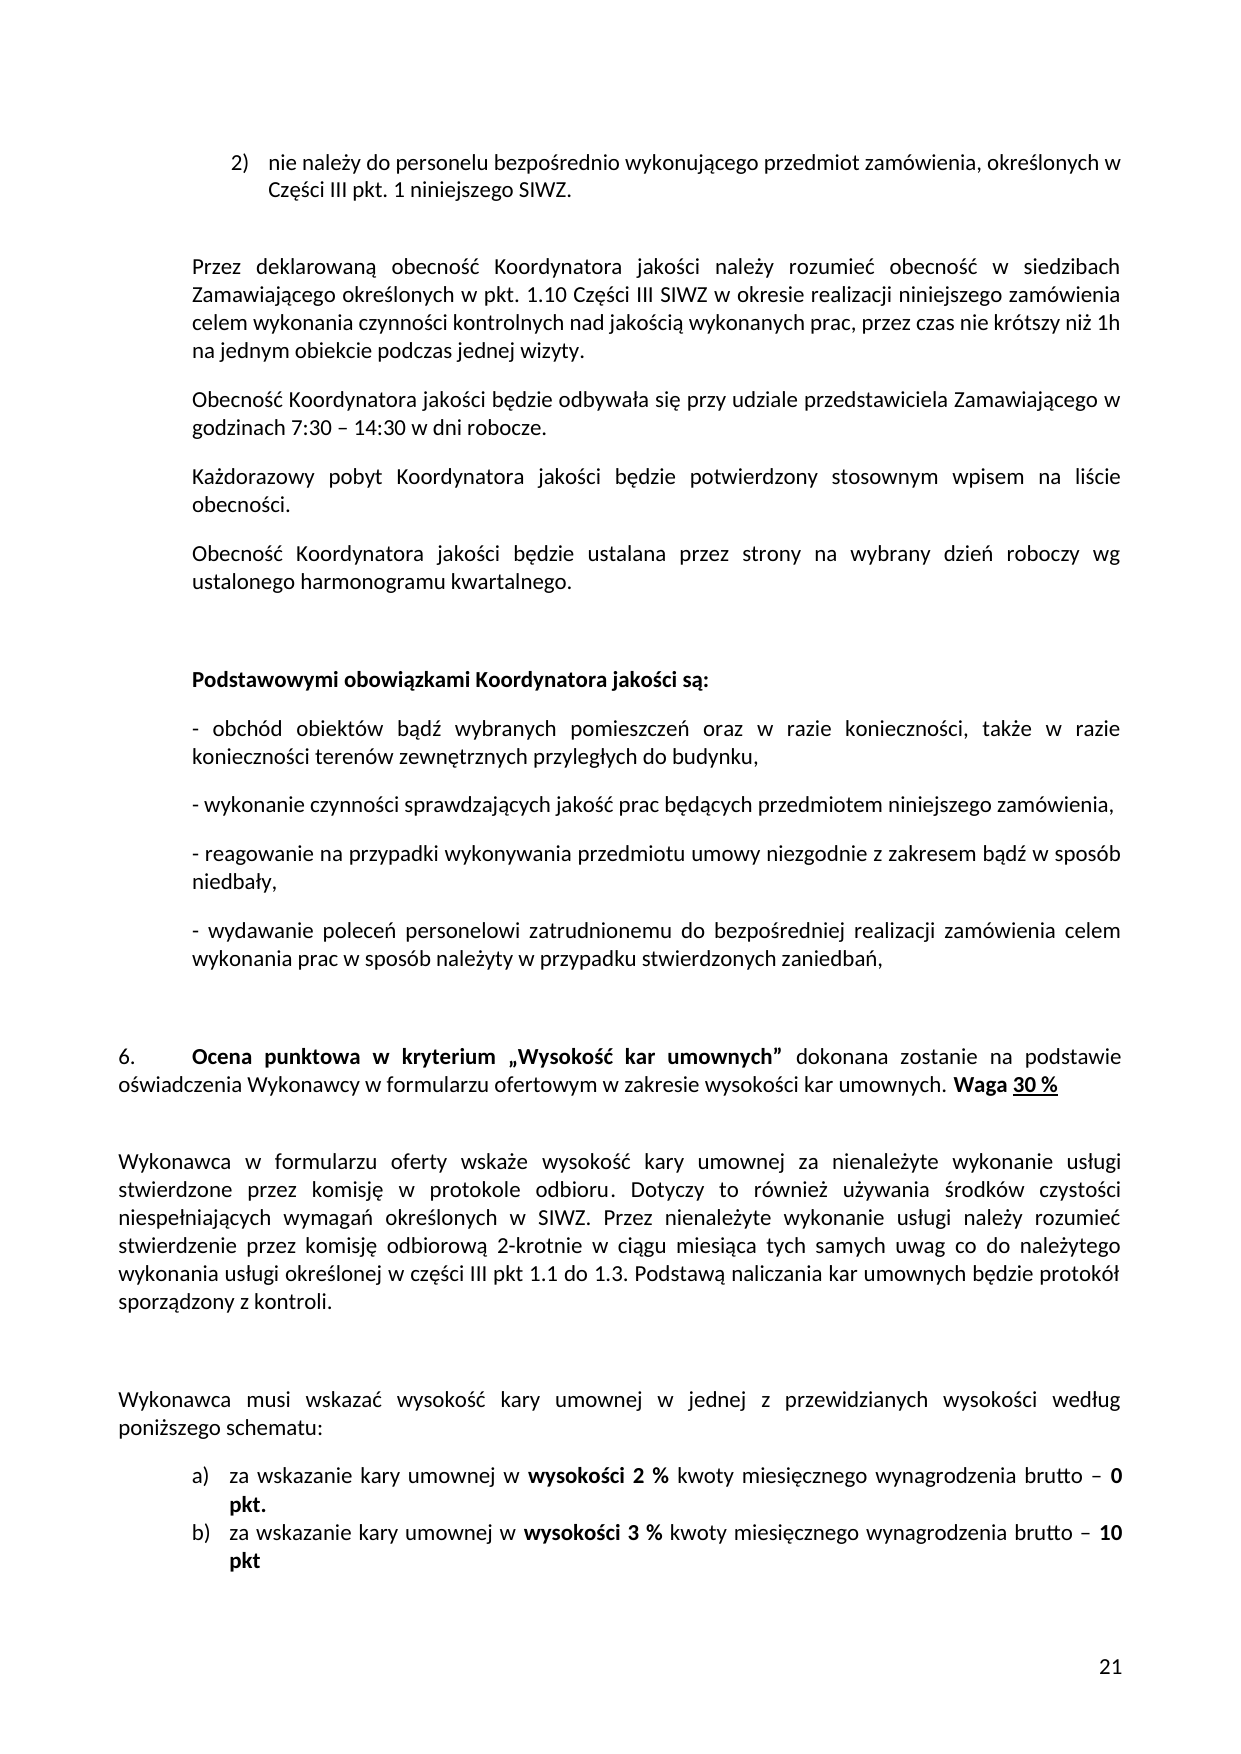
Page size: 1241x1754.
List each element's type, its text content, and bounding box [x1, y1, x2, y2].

list za wskazanie kary umownej w wysokości 3 % kwoty miesięcznego wynagrodzenia brutto – 10 pkt [192, 1518, 1122, 1574]
text Przez deklarowaną obecność Koordynatora jakości należy rozumieć obecność w siedzibach Zamawiającego określonych w pkt. 1.10 Części III SIWZ w okresie realizacji niniejszego zamówienia celem wykonania czynności kontrolnych nad jakością wykonanych prac, przez czas nie krótszy niż 1h na jednym obiekcie podczas jednej wizyty. [192, 252, 1122, 364]
text - wydawanie poleceń personelowi zatrudnionemu do bezpośredniej realizacji zamówienia celem wykonania prac w sposób należyty w przypadku stwierdzonych zaniedbań, [192, 916, 1122, 972]
text - reagowanie na przypadki wykonywania przedmiotu umowy niezgodnie z zakresem bądź w sposób niedbały, [192, 839, 1122, 896]
text Podstawowymi obowiązkami Koordynatora jakości są: [192, 665, 1122, 693]
text Każdorazowy pobyt Koordynatora jakości będzie potwierdzony stosownym wpisem na liście obecności. [192, 462, 1122, 518]
list nie należy do personelu bezpośrednio wykonującego przedmiot zamówienia, określonych w Części III pkt. 1 niniejszego SIWZ. [231, 148, 1122, 204]
text Obecność Koordynatora jakości będzie odbywała się przy udziale przedstawiciela Zamawiającego w godzinach 7:30 – 14:30 w dni robocze. [192, 385, 1122, 441]
list za wskazanie kary umownej w wysokości 2 % kwoty miesięcznego wynagrodzenia brutto – 0 pkt. [192, 1462, 1122, 1518]
text - obchód obiektów bądź wybranych pomieszczeń oraz w razie konieczności, także w razie konieczności terenów zewnętrznych przyległych do budynku, [192, 714, 1122, 770]
text Wykonawca w formularzu oferty wskaże wysokość kary umownej za nienależyte wykonanie usługi stwierdzone przez komisję w protokole odbioru. Dotyczy to również używania środków czystości niespełniających wymagań określonych w SIWZ. Przez nienależyte wykonanie usługi należy rozumieć stwierdzenie przez komisję odbiorową 2-krotnie w ciągu miesiąca tych samych uwag co do należytego wykonania usługi określonej w części III pkt 1.1 do 1.3. Podstawą naliczania kar umownych będzie protokół sporządzony z kontroli. [118, 1147, 1122, 1315]
list Ocena punktowa w kryterium „Wysokość kar umownych” dokonana zostanie na podstawie oświadczenia Wykonawcy w formularzu ofertowym w zakresie wysokości kar umownych. Waga 30 % [118, 1042, 1122, 1098]
text Wykonawca musi wskazać wysokość kary umownej w jednej z przewidzianych wysokości według poniższego schematu: [118, 1385, 1122, 1441]
text Obecność Koordynatora jakości będzie ustalana przez strony na wybrany dzień roboczy wg ustalonego harmonogramu kwartalnego. [192, 539, 1122, 595]
text - wykonanie czynności sprawdzających jakość prac będących przedmiotem niniejszego zamówienia, [192, 791, 1122, 819]
